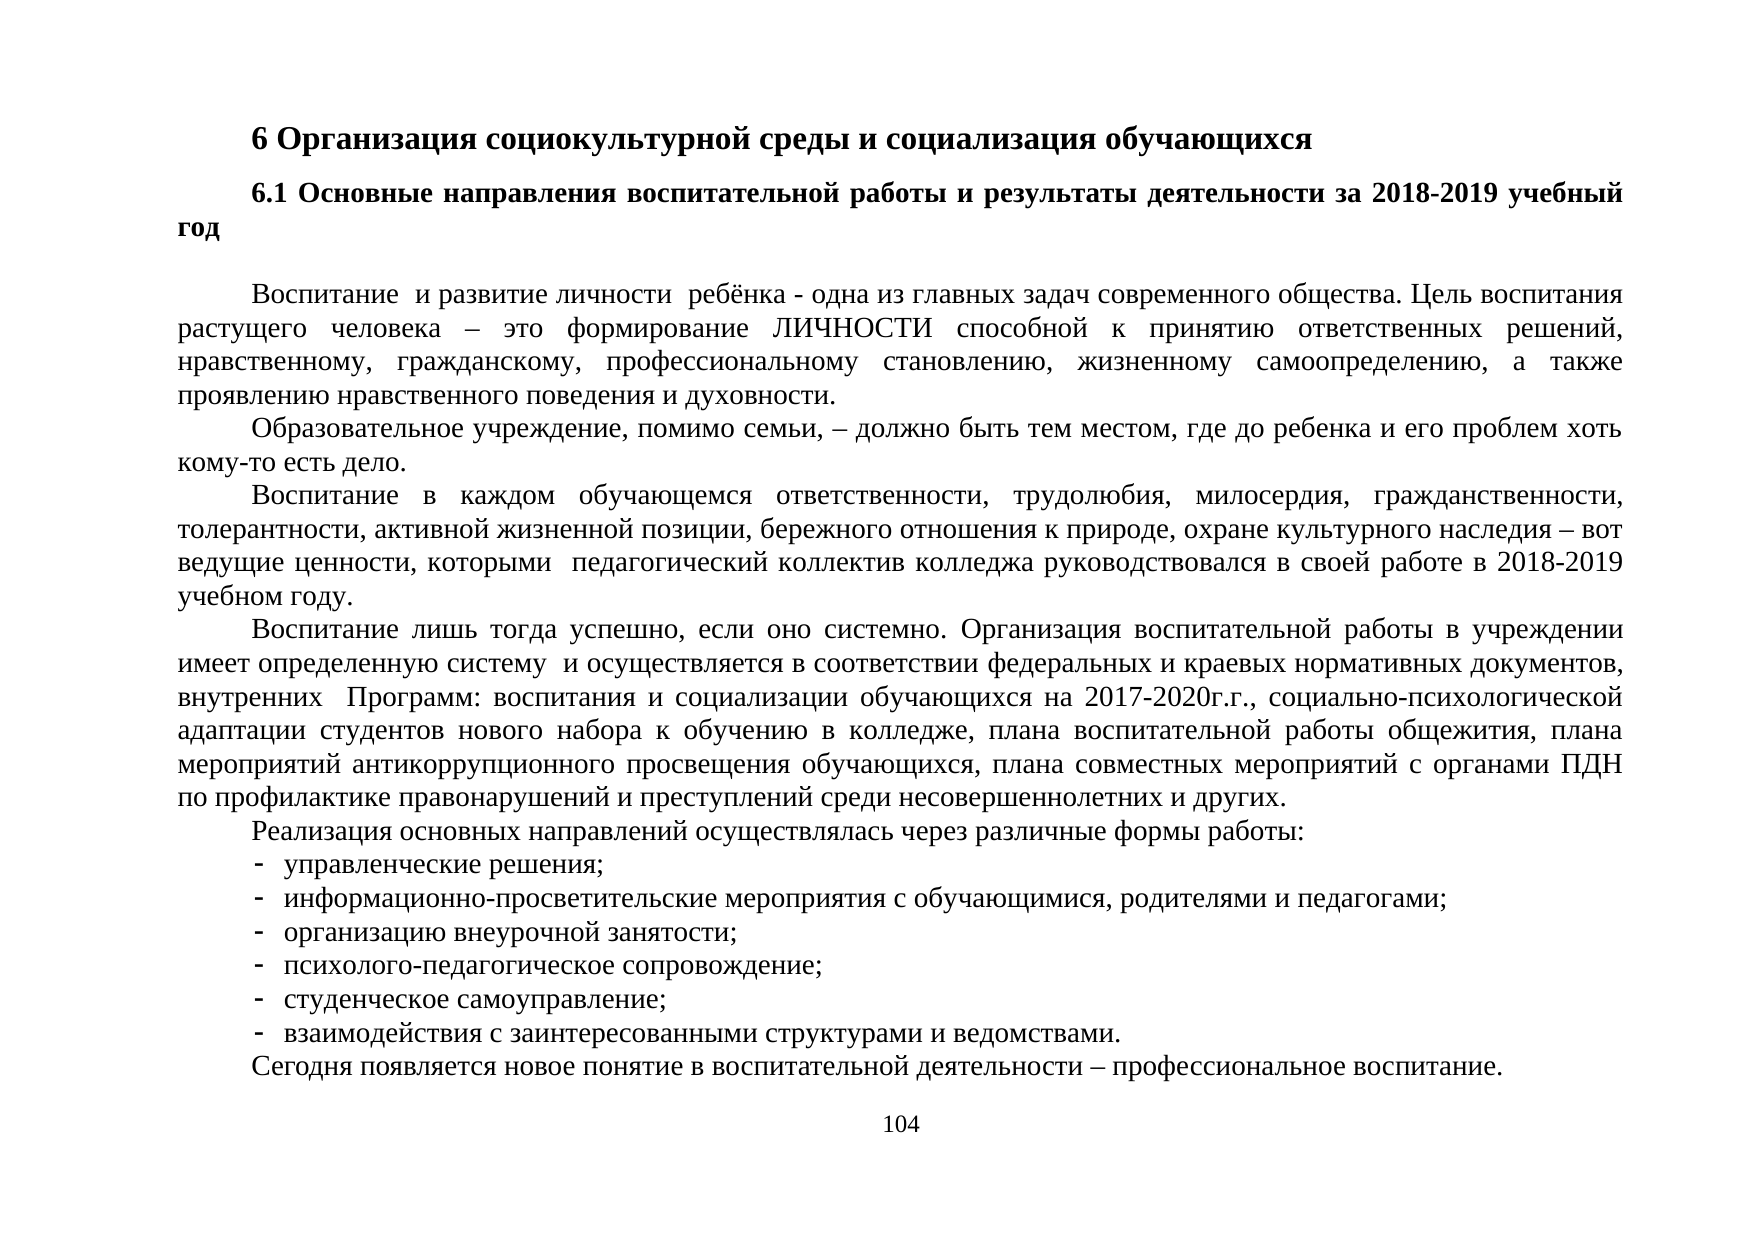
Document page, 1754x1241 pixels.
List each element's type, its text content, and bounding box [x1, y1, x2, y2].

list взаимодействия с заинтересованными структурами и ведомствами. [177, 1015, 1624, 1048]
list психолого-педагогическое сопровождение; [177, 947, 1624, 981]
text Реализация основных направлений осуществлялась через различные формы работы: [177, 813, 1624, 846]
text 6 Организация социокультурной среды и социализация обучающихся [177, 118, 1624, 156]
text Сегодня появляется новое понятие в воспитательной деятельности – профессиональное воспитание. [177, 1048, 1624, 1082]
list организацию внеурочной занятости; [177, 914, 1624, 947]
text Воспитание в каждом обучающемся ответственности, трудолюбия, милосердия, гражданственности, толерантности, активной жизненной позиции, бережного отношения к природе, охране культурного наследия – вот ведущие ценности, которыми педагогический коллектив колледжа руководствовался в своей работе в 2018-2019 учебном году. [177, 477, 1624, 612]
text Воспитание лишь тогда успешно, если оно системно. Организация воспитательной работы в учреждении имеет определенную систему и осуществляется в соответствии федеральных и краевых нормативных документов, внутренних Программ: воспитания и социализации обучающихся на 2017-2020г.г., социально-психологической адаптации студентов нового набора к обучению в колледже, плана воспитательной работы общежития, плана мероприятий антикоррупционного просвещения обучающихся, плана совместных мероприятий с органами ПДН по профилактике правонарушений и преступлений среди несовершеннолетних и других. [177, 612, 1624, 813]
text 6.1 Основные направления воспитательной работы и результаты деятельности за 2018-2019 учебный год [177, 176, 1624, 243]
list студенческое самоуправление; [177, 981, 1624, 1015]
text Образовательное учреждение, помимо семьи, – должно быть тем местом, где до ребенка и его проблем хоть кому-то есть дело. [177, 410, 1624, 477]
list управленческие решения; [177, 846, 1624, 880]
text Воспитание и развитие личности ребёнка - одна из главных задач современного общества. Цель воспитания растущего человека – это формирование ЛИЧНОСТИ способной к принятию ответственных решений, нравственному, гражданскому, профессиональному становлению, жизненному самоопределению, а также проявлению нравственного поведения и духовности. [177, 276, 1624, 410]
list информационно-просветительские мероприятия с обучающимися, родителями и педагогами; [177, 880, 1624, 914]
